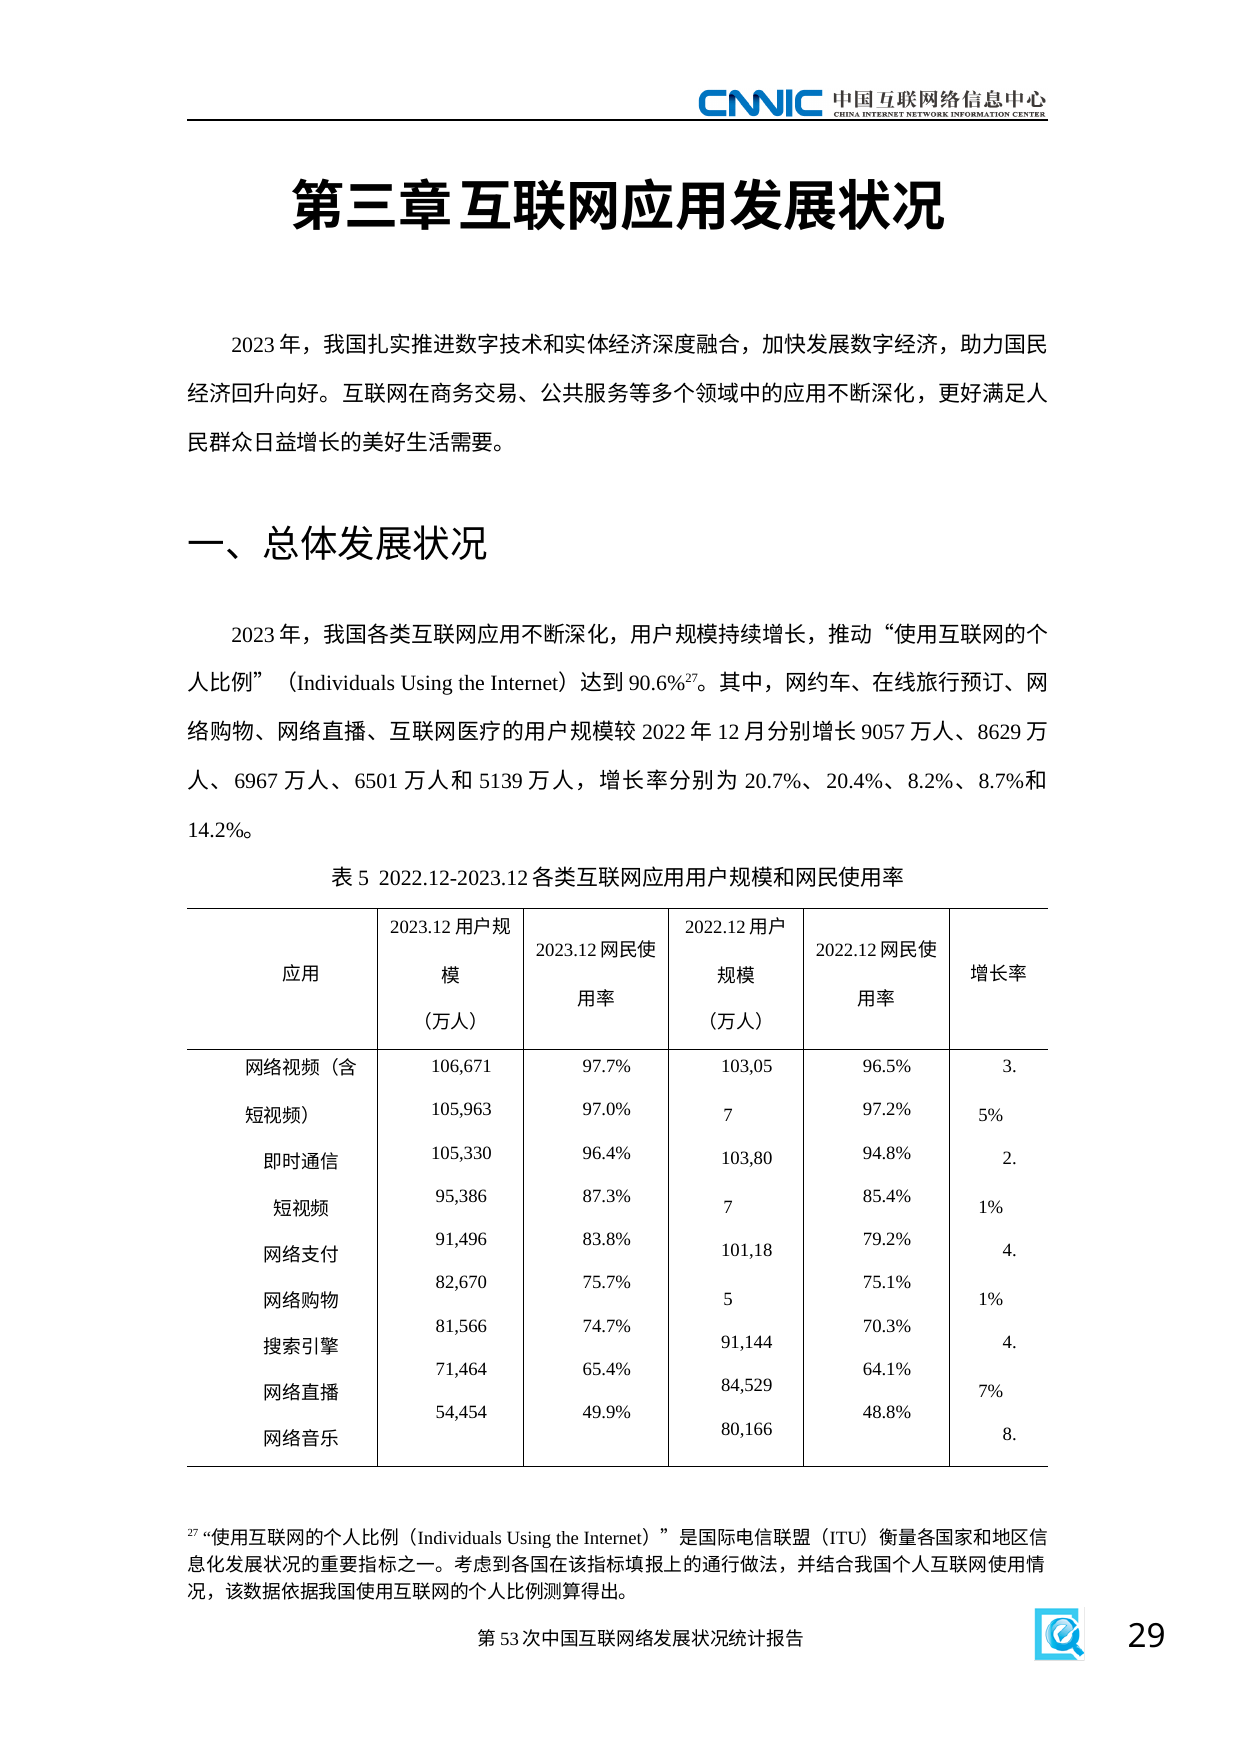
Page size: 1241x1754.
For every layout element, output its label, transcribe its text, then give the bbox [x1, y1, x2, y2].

table_header 2023.12网民使用率 [524, 909, 668, 1049]
table_cell 106,671 105,963 105,330 95,386 91,496 82,670 81,566 71,464 54,454 52,765 52,017 50,901 41,393 33,189 [378, 1050, 523, 1466]
subtitle 总体发展状况 [187, 514, 1048, 569]
subtitle 互联网应用发展状况 [187, 162, 1048, 241]
table_header 2022.12用户规模 （万人） [669, 909, 803, 1049]
text 2023年，我国各类互联网应用不断深化，用户规模持续增长，推动“使用互联网的个人比例”（Individuals Using the Internet）达到90.6%。其中，网约车、在线旅行预订、网络购物、网络直播、互联网医疗的用户规模较2022年12月分别增长9057万人、8629万人、6967万人、6501万人和5139万人，增长率分别为20.7%、20.4%、8.2%、8.7%和14.2%。 [187, 616, 1048, 844]
table_cell 97.7% 97.0% 96.4% 87.3% 83.8% 75.7% 74.7% 65.4% 49.9% 48.3% 47.6% 46.6% 37.9% 30.4% [524, 1050, 668, 1466]
table_cell 96.5% 97.2% 94.8% 85.4% 79.2% 75.1% 70.3% 64.1% 48.8% 40.9% 46.1% 39.6% 34.0% 29.8% [804, 1050, 949, 1466]
picture [697, 88, 1049, 118]
table_header 增长率 [950, 909, 1048, 1049]
table_header 应用 [187, 909, 377, 1049]
table_cell 3.5% 2.1% 4.1% 4.7% 8.2% 3.1% 8.7% 4.4% 4.5% 20.7% 5.7% 20.4% 14.2% 4.3% [950, 1050, 1048, 1466]
table_cell 网络视频（含短视频） 即时通信 短视频 网络支付 网络购物 搜索引擎 网络直播 网络音乐 网上外卖 网约车 网络文学 在线旅行预订 互联网医疗 网络音频 [187, 1050, 377, 1466]
picture [1033, 1607, 1085, 1661]
text 2023年，我国扎实推进数字技术和实体经济深度融合，加快发展数字经济，助力国民经济回升向好。互联网在商务交易、公共服务等多个领域中的应用不断深化，更好满足人民群众日益增长的美好生活需要。 [187, 327, 1048, 457]
table_header 2022.12网民使用率 [804, 909, 949, 1049]
table_cell 103,057 103,807 101,185 91,144 84,529 80,166 75,065 68,420 52,116 43,708 49,233 42,272 36,254 31,836 [669, 1050, 803, 1466]
text 表 5 2022.12-2023.12各类互联网应用用户规模和网民使用率 [187, 859, 1048, 892]
table_header 2023.12用户规模 （万人） [378, 909, 523, 1049]
